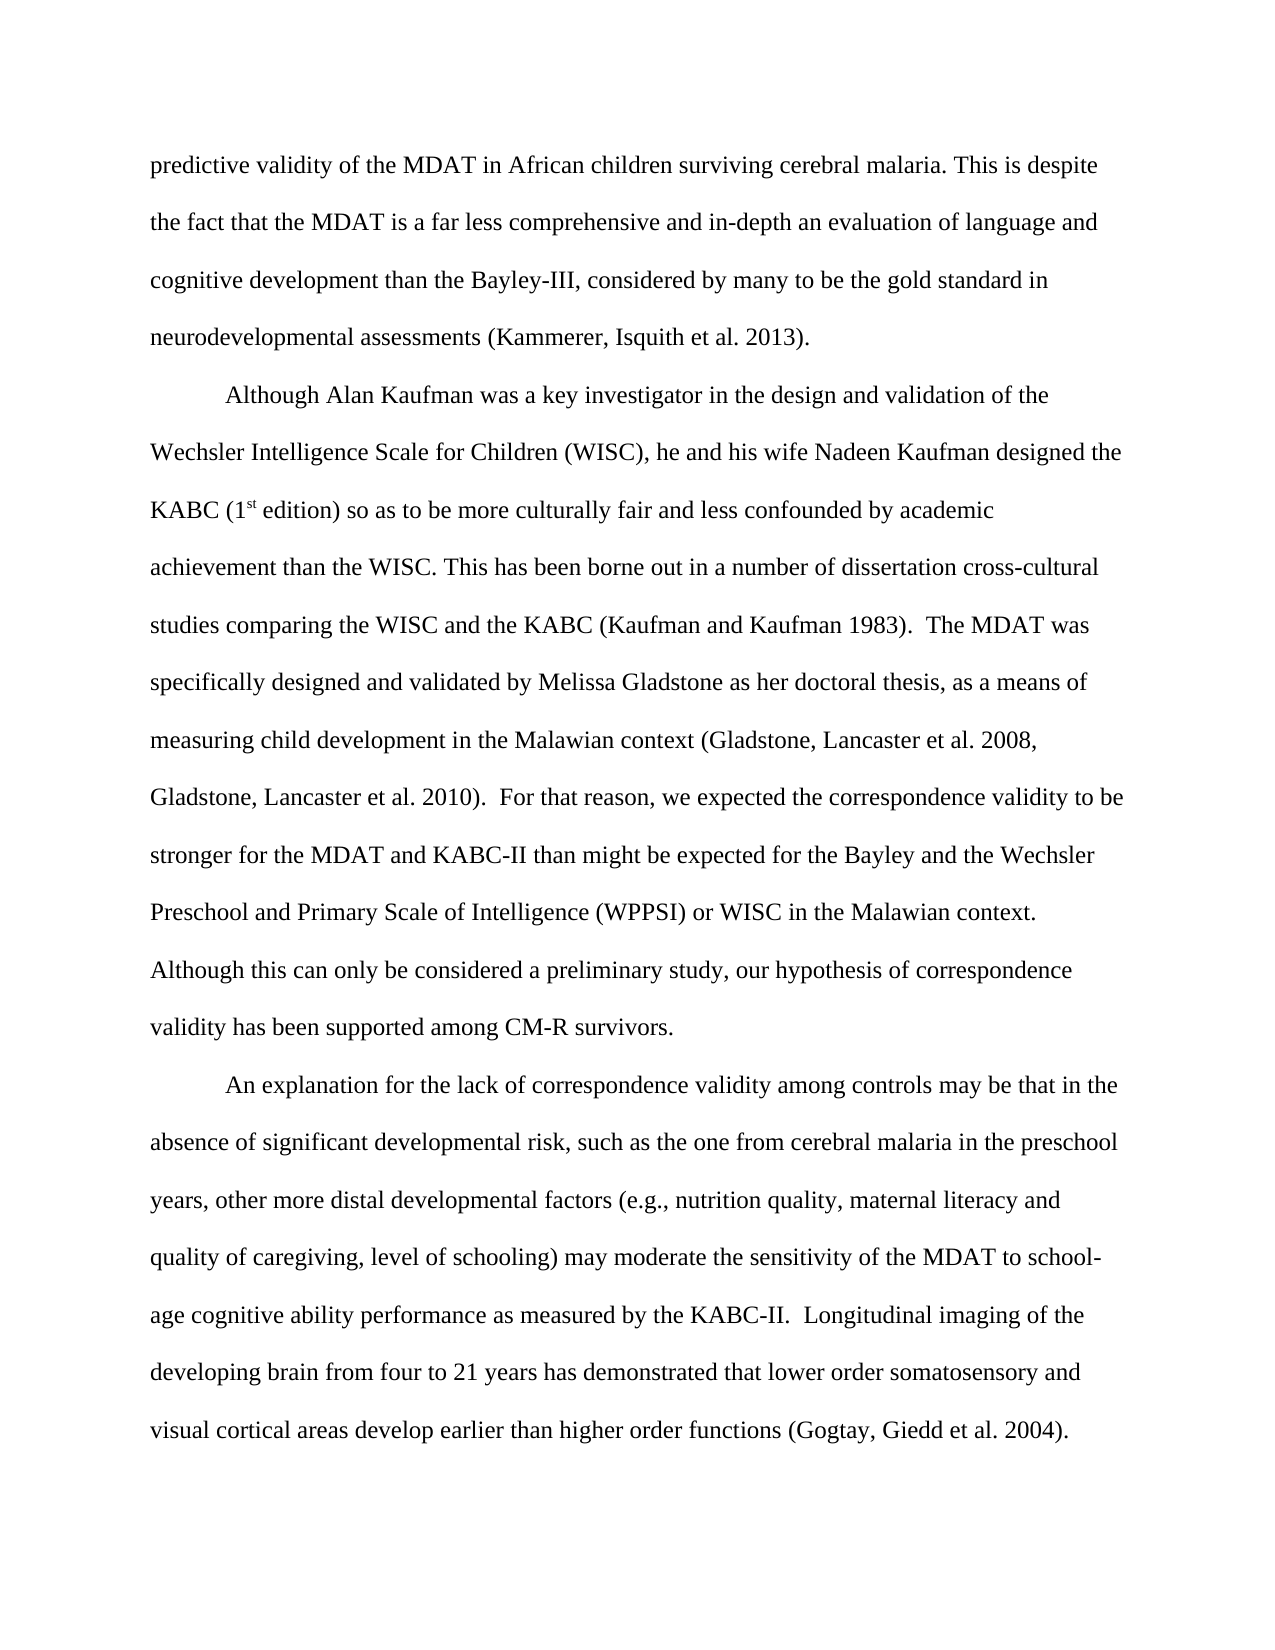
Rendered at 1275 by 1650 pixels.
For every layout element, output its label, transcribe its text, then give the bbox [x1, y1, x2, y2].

text Although Alan Kaufman was a key investigator in the design and validation of the Wechsler Intelligence Scale for Children (WISC), he and his wife Nadeen Kaufman designed the KABC (1st edition) so as to be more culturally fair and less confounded by academic achievement than the WISC. This has been borne out in a number of dissertation cross-cultural studies comparing the WISC and the KABC (Kaufman and Kaufman 1983). The MDAT was specifically designed and validated by Melissa Gladstone as her doctoral thesis, as a means of measuring child development in the Malawian context (Gladstone, Lancaster et al. 2008, Gladstone, Lancaster et al. 2010). For that reason, we expected the correspondence validity to be stronger for the MDAT and KABC-II than might be expected for the Bayley and the Wechsler Preschool and Primary Scale of Intelligence (WPPSI) or WISC in the Malawian context. Although this can only be considered a preliminary study, our hypothesis of correspondence validity has been supported among CM-R survivors. [150, 380, 1125, 1041]
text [150, 1070, 1125, 1444]
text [150, 150, 1125, 351]
